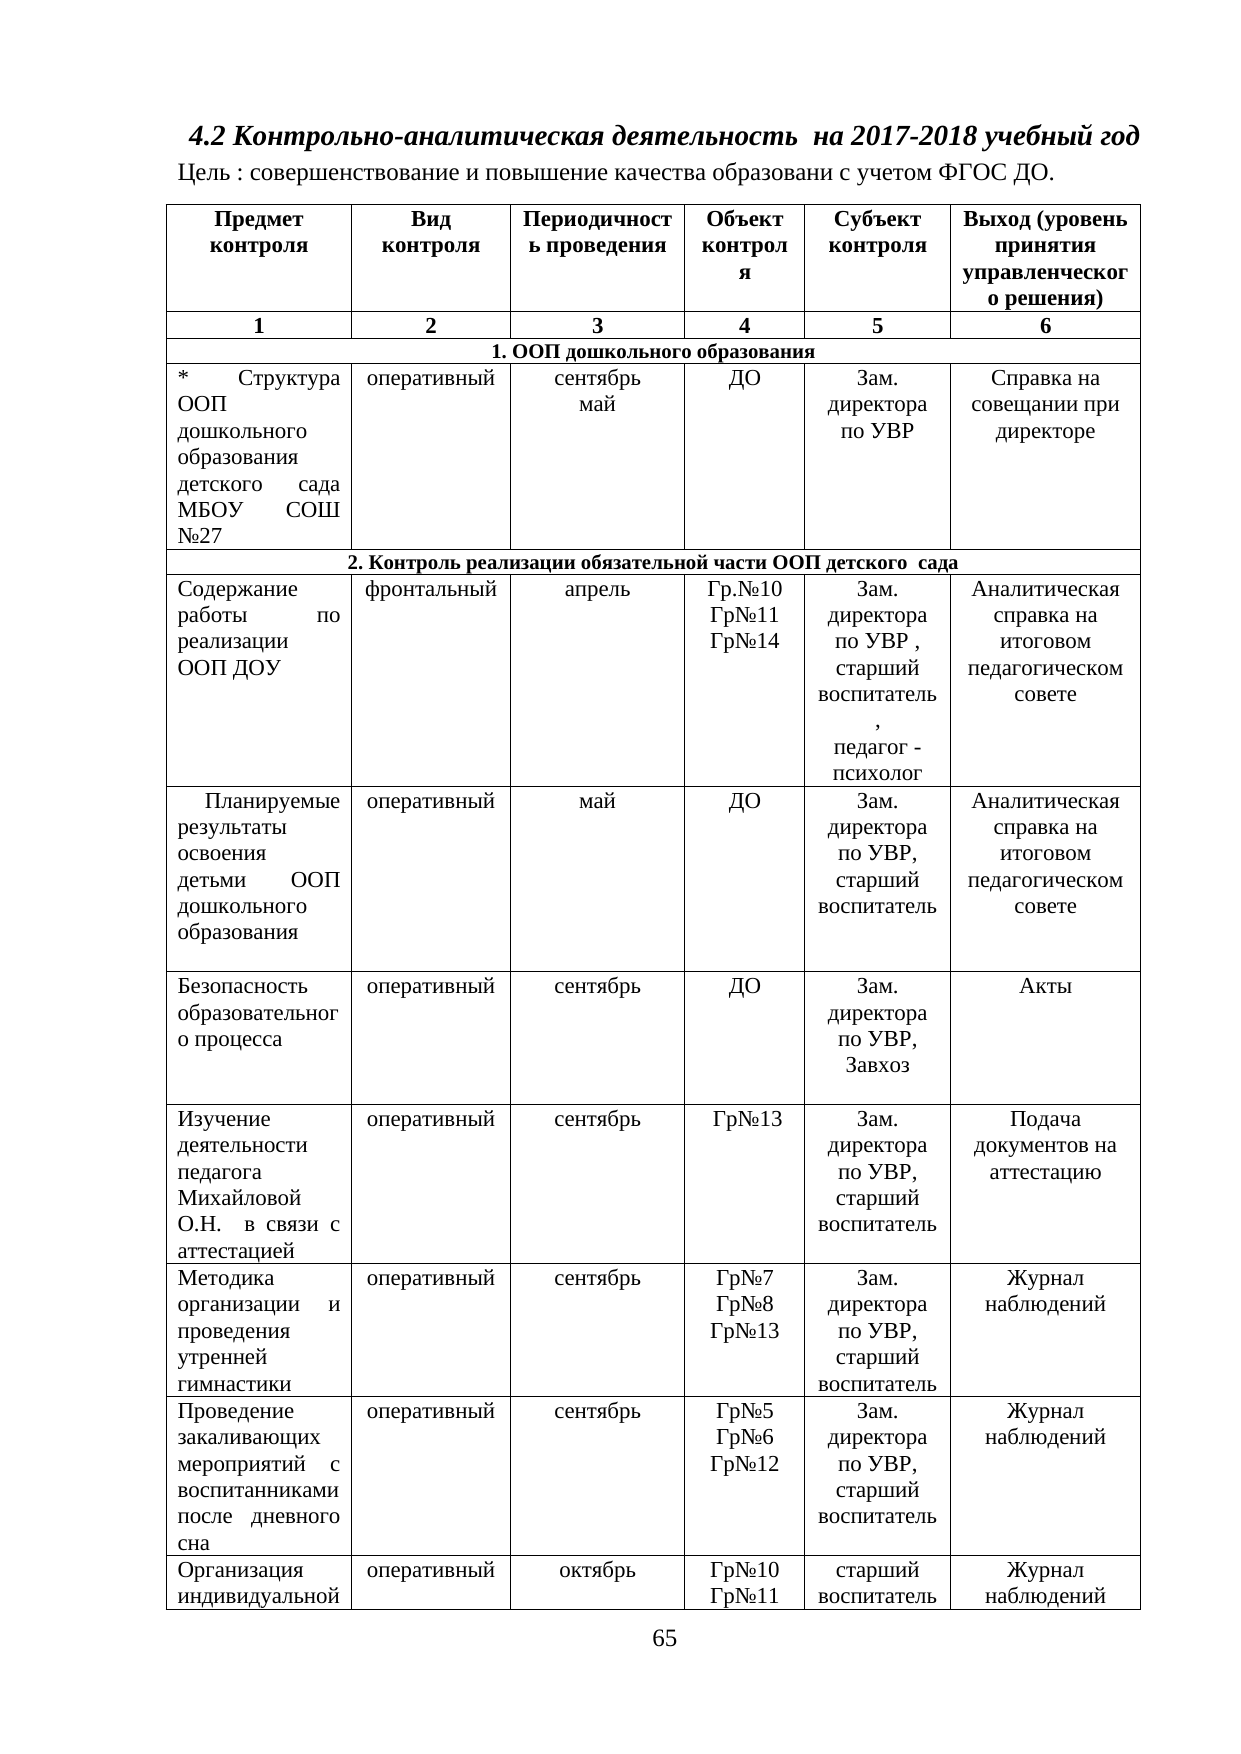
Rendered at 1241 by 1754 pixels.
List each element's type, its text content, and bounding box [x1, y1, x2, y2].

table_cell Содержание работы по реализации ООП ДОУ [167, 575, 351, 786]
table_cell Планируемые результаты освоения детьми ООП дошкольного образования [167, 787, 351, 971]
table_cell Зам. директора по УВР , старший воспитатель, педагог -психолог [805, 575, 950, 786]
table_cell Зам. директора по УВР [805, 364, 950, 549]
table_cell Журнал наблюдений [951, 1397, 1140, 1555]
table_cell оперативный [352, 787, 510, 971]
table_cell сентябрь [511, 1105, 684, 1263]
table_cell Методика организации и проведения утренней гимнастики [167, 1264, 351, 1396]
table_cell октябрь [511, 1556, 684, 1609]
table_cell 5 [805, 312, 950, 338]
table_header Объект контроля [685, 205, 804, 311]
table_cell Справка на совещании при директоре [951, 364, 1140, 549]
table_cell 2. Контроль реализации обязательной части ООП детского сада [167, 550, 1140, 574]
table_cell Проведение закаливающих мероприятий с воспитанниками после дневного сна [167, 1397, 351, 1555]
table_cell Зам. директора по УВР, старший воспитатель [805, 1105, 950, 1263]
table_header Выход (уровень принятия управленческого решения) [951, 205, 1140, 311]
table_cell Гр.№10 Гр№11 Гр№14 [685, 575, 804, 786]
text Цель : совершенствование и повышение качества образовани с учетом ФГОС ДО. [177, 157, 1152, 185]
table_cell сентябрь май [511, 364, 684, 549]
table_cell Гр№10 Гр№11 Гр№14 [685, 1556, 804, 1609]
table_cell Аналитическая справка на итоговом педагогическом совете [951, 575, 1140, 786]
table_cell Зам. директора по УВР, старший воспитатель [805, 1264, 950, 1396]
table_cell оперативный [352, 972, 510, 1104]
table_cell оперативный [352, 1264, 510, 1396]
table_cell * Структура ООП дошкольного образования детского сада МБОУ СОШ №27 [167, 364, 351, 549]
table_cell 1 [167, 312, 351, 338]
table_cell Журнал наблюдений [951, 1264, 1140, 1396]
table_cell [167, 1556, 351, 1609]
table_cell Зам. директора по УВР, старший воспитатель [805, 1397, 950, 1555]
table_cell фронтальный [352, 575, 510, 786]
table_cell Изучение деятельности педагога Михайловой О.Н. в связи с аттестацией [167, 1105, 351, 1263]
table_cell Журнал наблюдений [951, 1556, 1140, 1609]
table_cell Подача документов на аттестацию [951, 1105, 1140, 1263]
table_cell Аналитическая справка на итоговом педагогическом совете [951, 787, 1140, 971]
table_cell оперативный [352, 1397, 510, 1555]
table_cell 2 [352, 312, 510, 338]
table_cell май [511, 787, 684, 971]
table_cell Гр№13 [685, 1105, 804, 1263]
subtitle 4.2 Контрольно-аналитическая деятельность на 2017-2018 учебный год [177, 118, 1152, 152]
table_cell оперативный [352, 1556, 510, 1609]
table_cell Зам. директора по УВР, Завхоз [805, 972, 950, 1104]
table_cell Гр№5 Гр№6 Гр№12 [685, 1397, 804, 1555]
table_header Вид контроля [352, 205, 510, 311]
table_cell старший воспитатель [805, 1556, 950, 1609]
table_cell Безопасность образовательного процесса [167, 972, 351, 1104]
table_cell ДО [685, 787, 804, 971]
table_cell 1. ООП дошкольного образования [167, 339, 1140, 363]
table_cell сентябрь [511, 1264, 684, 1396]
table_cell 3 [511, 312, 684, 338]
table_cell сентябрь [511, 972, 684, 1104]
table_cell Зам. директора по УВР, старший воспитатель [805, 787, 950, 971]
table_cell Гр№7 Гр№8 Гр№13 [685, 1264, 804, 1396]
table_cell ДО [685, 364, 804, 549]
table_cell ДО [685, 972, 804, 1104]
table_header Субъект контроля [805, 205, 950, 311]
table_cell Акты [951, 972, 1140, 1104]
table_cell 6 [951, 312, 1140, 338]
table_header Периодичность проведения [511, 205, 684, 311]
table_cell 4 [685, 312, 804, 338]
table_header Предмет контроля [167, 205, 351, 311]
table_cell апрель [511, 575, 684, 786]
table_cell оперативный [352, 364, 510, 549]
table_cell сентябрь [511, 1397, 684, 1555]
table_cell оперативный [352, 1105, 510, 1263]
